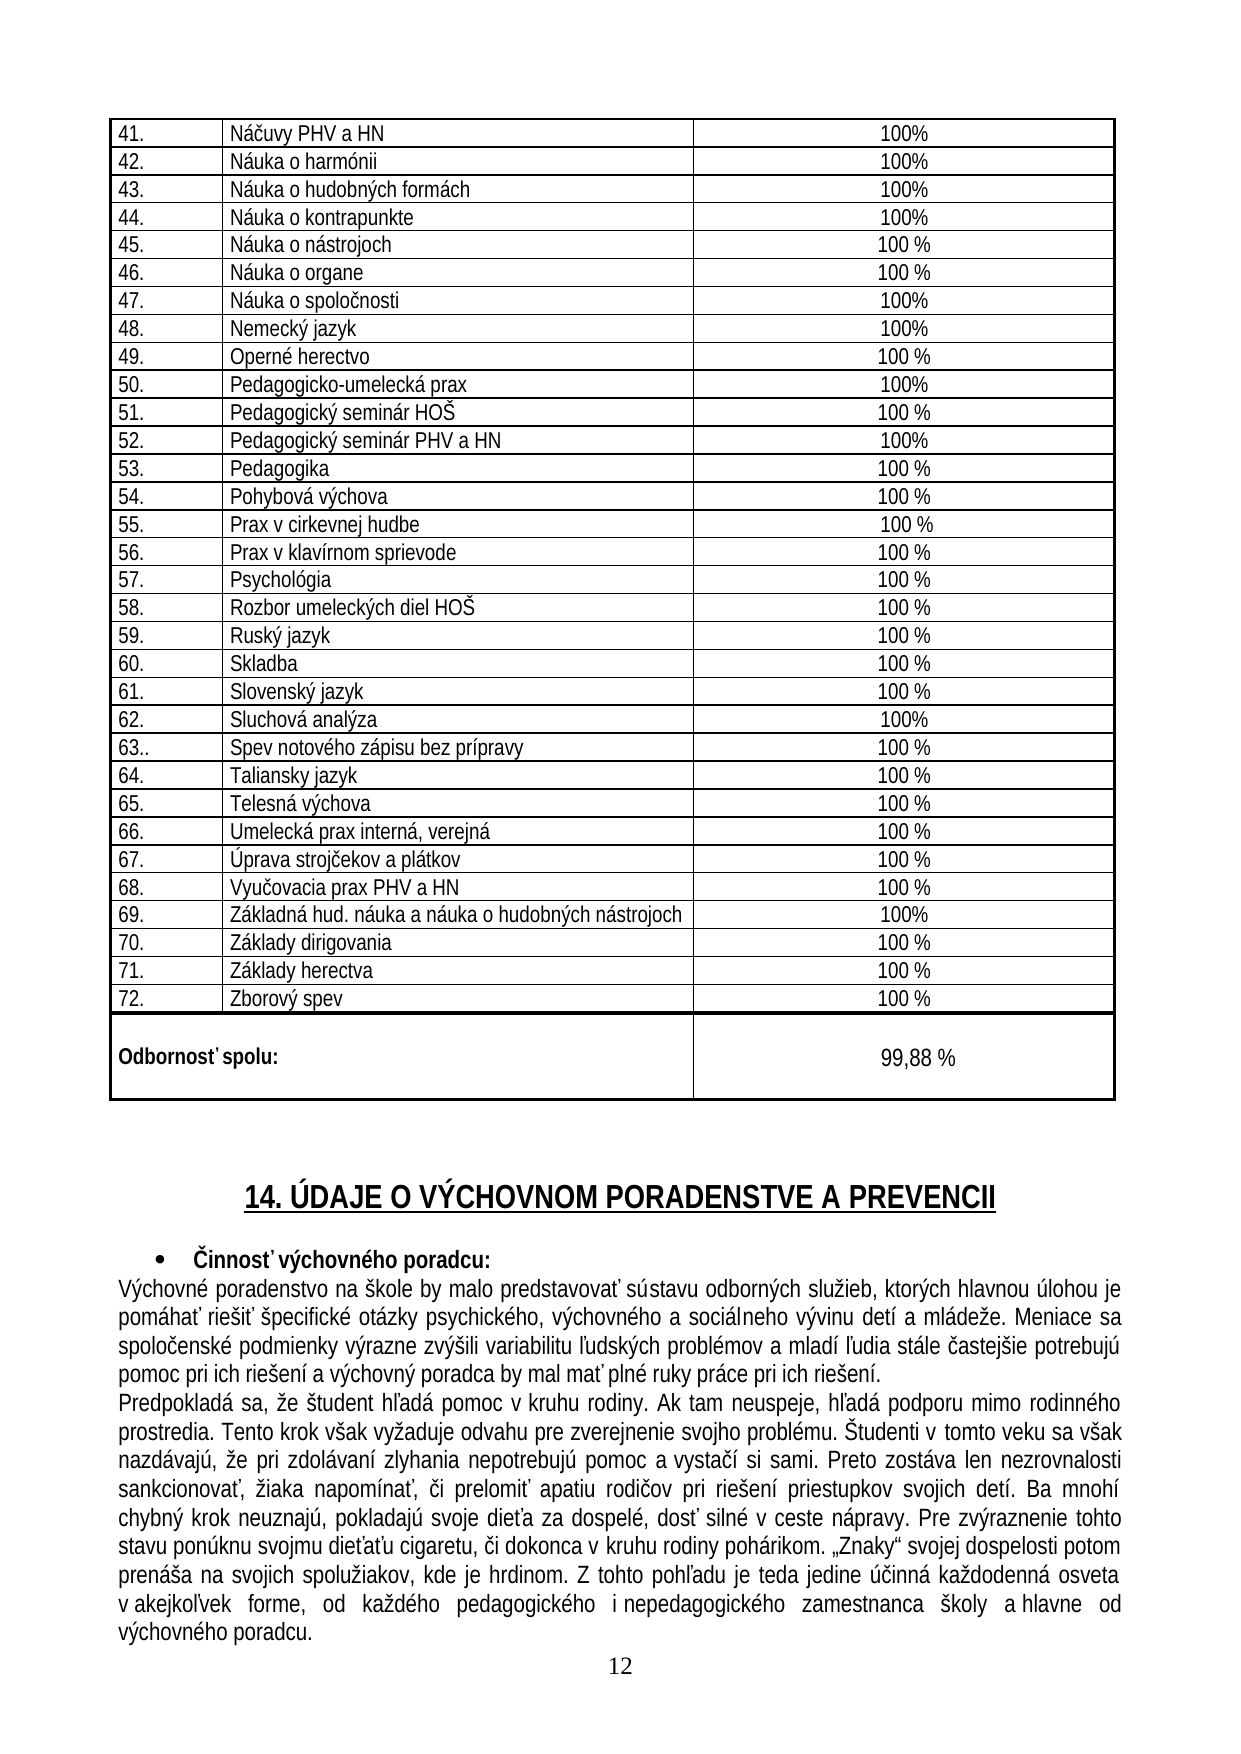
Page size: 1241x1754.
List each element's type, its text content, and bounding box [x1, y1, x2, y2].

table_cell Psychológia [223, 566, 693, 593]
table_cell 67. [112, 846, 222, 872]
table_cell 57. [112, 566, 222, 593]
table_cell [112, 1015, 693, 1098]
table_cell 50. [112, 371, 222, 397]
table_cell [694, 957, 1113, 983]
table_cell 44. [112, 203, 222, 230]
table_cell Pedagogicko-umelecká prax [223, 371, 693, 397]
table_cell 64. [112, 762, 222, 788]
table_cell 100 % [694, 259, 1113, 286]
table_cell 42. [112, 148, 222, 174]
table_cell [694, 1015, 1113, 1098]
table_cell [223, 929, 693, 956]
table_cell 100% [694, 203, 1113, 230]
table_cell 100 % [694, 818, 1113, 844]
table_cell 100 % [694, 622, 1113, 648]
table_cell 100 % [694, 483, 1113, 509]
table_cell Operné herectvo [223, 343, 693, 369]
text 14. ÚDAJE O VÝCHOVNOM PORADENSTVE A PREVENCII [118, 1178, 1122, 1216]
table_cell 100 % [694, 846, 1113, 872]
table_cell 100 % [694, 594, 1113, 621]
table_cell 68. [112, 873, 222, 900]
table_cell 100% [694, 176, 1113, 202]
table_cell 100 % [694, 399, 1113, 425]
table_cell 100 % [694, 734, 1113, 760]
table_cell 41. [112, 120, 222, 146]
table_cell Pedagogický seminár PHV a HN [223, 427, 693, 453]
table_cell 61. [112, 678, 222, 704]
table_cell 100 % [694, 566, 1113, 593]
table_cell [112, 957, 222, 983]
list Činnosť výchovného poradcu: [156, 1245, 1122, 1273]
table_cell Ruský jazyk [223, 622, 693, 648]
table_cell Pedagogický seminár HOŠ [223, 399, 693, 425]
table_cell Telesná výchova [223, 790, 693, 816]
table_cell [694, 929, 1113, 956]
table_cell 53. [112, 455, 222, 481]
table_cell 100 % [694, 762, 1113, 788]
table_cell 100 % [694, 343, 1113, 369]
table_cell Rozbor umeleckých diel HOŠ [223, 594, 693, 621]
table_cell 62. [112, 706, 222, 732]
table_cell 100 % [694, 455, 1113, 481]
table_cell 46. [112, 259, 222, 286]
table_cell 48. [112, 315, 222, 341]
table_cell Náuka o organe [223, 259, 693, 286]
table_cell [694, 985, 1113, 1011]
table_cell 54. [112, 483, 222, 509]
table_cell 43. [112, 176, 222, 202]
table_cell 52. [112, 427, 222, 453]
table_cell 100 % [694, 538, 1113, 565]
table_cell 100 % [694, 650, 1113, 676]
table_cell 100 % [694, 678, 1113, 704]
table_cell 47. [112, 287, 222, 313]
table_cell 100% [694, 706, 1113, 732]
table_cell Skladba [223, 650, 693, 676]
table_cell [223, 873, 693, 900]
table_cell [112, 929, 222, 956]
table_cell 100% [694, 371, 1113, 397]
table_cell Prax v klavírnom sprievode [223, 538, 693, 565]
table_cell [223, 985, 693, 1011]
table_cell 59. [112, 622, 222, 648]
table_cell Náuka o spoločnosti [223, 287, 693, 313]
table_cell Náuka o kontrapunkte [223, 203, 693, 230]
table_cell Umelecká prax interná, verejná [223, 818, 693, 844]
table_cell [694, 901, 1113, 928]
table_cell Náuka o hudobných formách [223, 176, 693, 202]
table_cell 66. [112, 818, 222, 844]
table_cell 65. [112, 790, 222, 816]
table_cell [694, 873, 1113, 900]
table_cell Spev notového zápisu bez prípravy [223, 734, 693, 760]
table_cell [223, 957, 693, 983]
table_cell Prax v cirkevnej hudbe [223, 511, 693, 537]
table_cell 45. [112, 231, 222, 258]
table_cell 100 % [694, 790, 1113, 816]
table_cell Náuka o nástrojoch [223, 231, 693, 258]
table_cell 55. [112, 511, 222, 537]
text Predpokladá sa, že študent hľadá pomoc v kruhu rodiny. Ak tam neuspeje, hľadá podporu mimo rodinného prostredia. Tento krok však vyžaduje odvahu pre zverejnenie svojho problému. Študenti v tomto veku sa však nazdávajú, že pri zdolávaní zlyhania nepotrebujú pomoc a vystačí si sami. Preto zostáva len nezrovnalosti sankcionovať, žiaka napomínať, či prelomiť apatiu rodičov pri riešení priestupkov svojich detí. Ba mnohí chybný krok neuznajú, pokladajú svoje dieťa za dospelé, dosť silné v ceste nápravy. Pre zvýraznenie tohto stavu ponúknu svojmu dieťaťu cigaretu, či dokonca v kruhu rodiny pohárikom. „Znaky“ svojej dospelosti potom prenáša na svojich spolužiakov, kde je hrdinom. Z tohto pohľadu je teda jedine účinná každodenná osveta v akejkoľvek forme, od každého pedagogického i nepedagogického zamestnanca školy a hlavne od výchovného poradcu. [118, 1388, 1122, 1646]
table_cell 49. [112, 343, 222, 369]
table_cell 100% [694, 427, 1113, 453]
table_cell 100% [694, 287, 1113, 313]
table_cell 63.. [112, 734, 222, 760]
table_cell Nemecký jazyk [223, 315, 693, 341]
table_cell Slovenský jazyk [223, 678, 693, 704]
table_cell 100% [694, 315, 1113, 341]
table_cell 58. [112, 594, 222, 621]
table_cell Taliansky jazyk [223, 762, 693, 788]
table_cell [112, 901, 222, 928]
table_cell 51. [112, 399, 222, 425]
table_cell Úprava strojčekov a plátkov [223, 846, 693, 872]
table_cell 100% [694, 120, 1113, 146]
table_cell Pohybová výchova [223, 483, 693, 509]
table_cell 100% [694, 148, 1113, 174]
table_cell 100 % [694, 231, 1113, 258]
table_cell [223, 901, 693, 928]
table_cell 56. [112, 538, 222, 565]
table_cell 100 % [694, 511, 1113, 537]
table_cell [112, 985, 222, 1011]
table_cell Pedagogika [223, 455, 693, 481]
table_cell Náčuvy PHV a HN [223, 120, 693, 146]
table_cell Sluchová analýza [223, 706, 693, 732]
table_cell 60. [112, 650, 222, 676]
text Výchovné poradenstvo na škole by malo predstavovať sústavu odborných služieb, ktorých hlavnou úlohou je pomáhať riešiť špecifické otázky psychického, výchovného a sociálneho vývinu detí a mládeže. Meniace sa spoločenské podmienky výrazne zvýšili variabilitu ľudských problémov a mladí ľudia stále častejšie potrebujú pomoc pri ich riešení a výchovný poradca by mal mať plné ruky práce pri ich riešení. [118, 1273, 1122, 1388]
table_cell Náuka o harmónii [223, 148, 693, 174]
